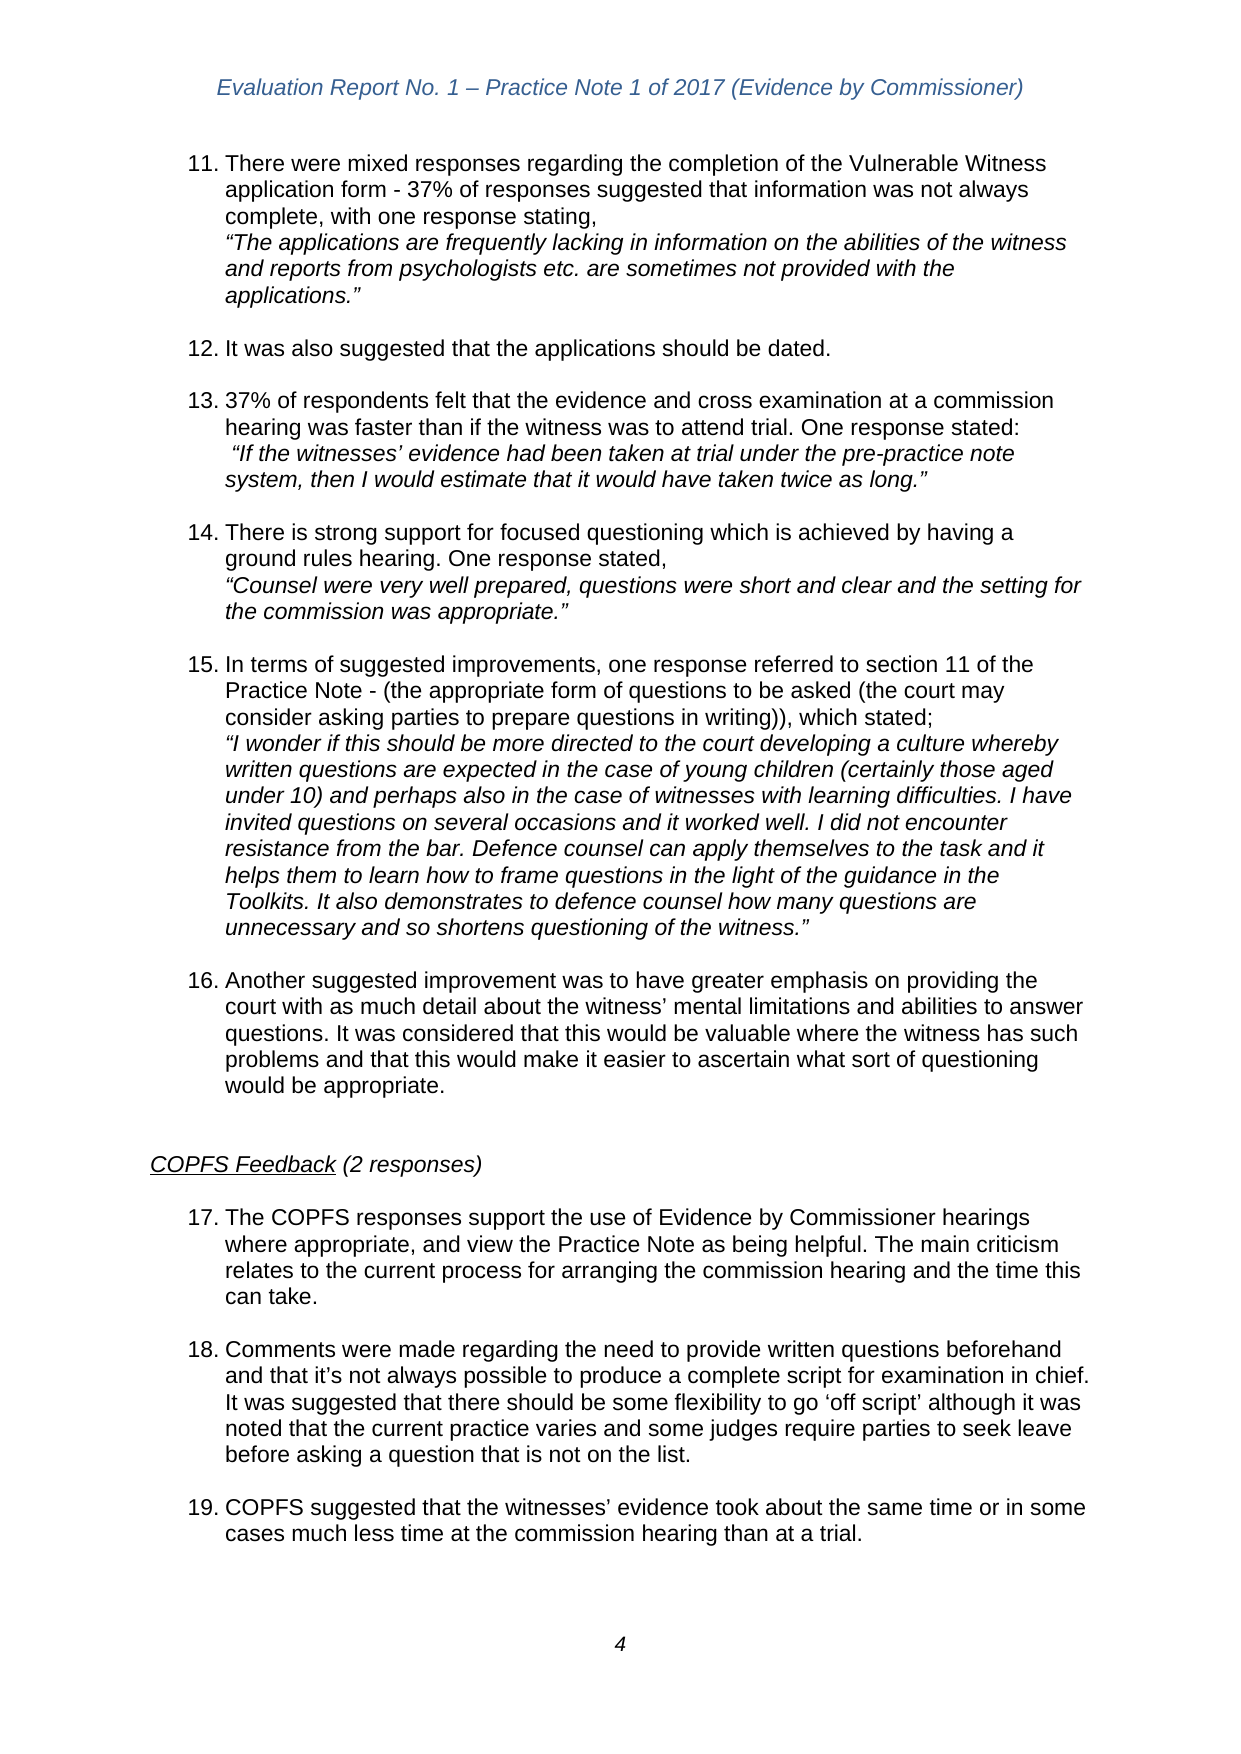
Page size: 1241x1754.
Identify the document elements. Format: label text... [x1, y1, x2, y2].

list In terms of suggested improvements, one response referred to section 11 of the Practice Note - (the appropriate form of questions to be asked (the court may consider asking parties to prepare questions in writing)), which stated; [187, 651, 1090, 730]
text “If the witnesses’ evidence had been taken at trial under the pre-practice note system, then I would estimate that it would have taken twice as long.” [225, 440, 1090, 493]
list 37% of respondents felt that the evidence and cross examination at a commission hearing was faster than if the witness was to attend trial. One response stated: [187, 387, 1090, 440]
text “Counsel were very well prepared, questions were short and clear and the setting for the commission was appropriate.” [225, 572, 1090, 624]
list There were mixed responses regarding the completion of the Vulnerable Witness application form - 37% of responses suggested that information was not always complete, with one response stating, [187, 150, 1090, 229]
list It was also suggested that the applications should be dated. [187, 334, 1090, 361]
list The COPFS responses support the use of Evidence by Commissioner hearings where appropriate, and view the Practice Note as being helpful. The main criticism relates to the current process for arranging the commission hearing and the time this can take. [187, 1204, 1090, 1309]
list Comments were made regarding the need to provide written questions beforehand and that it’s not always possible to produce a complete script for examination in chief. It was suggested that there should be some flexibility to go ‘off script’ although it was noted that the current practice varies and some judges require parties to seek leave before asking a question that is not on the list. [187, 1336, 1090, 1468]
list Another suggested improvement was to have greater emphasis on providing the court with as much detail about the witness’ mental limitations and abilities to answer questions. It was considered that this would be valuable where the witness has such problems and that this would make it easier to ascertain what sort of questioning would be appropriate. [187, 967, 1090, 1099]
text “The applications are frequently lacking in information on the abilities of the witness and reports from psychologists etc. are sometimes not provided with the applications.” [225, 229, 1090, 308]
text “I wonder if this should be more directed to the court developing a culture whereby written questions are expected in the case of young children (certainly those aged under 10) and perhaps also in the case of witnesses with learning difficulties. I have invited questions on several occasions and it worked well. I did not encounter resistance from the bar. Defence counsel can apply themselves to the task and it helps them to learn how to frame questions in the light of the guidance in the Toolkits. It also demonstrates to defence counsel how many questions are unnecessary and so shortens questioning of the witness.” [225, 730, 1090, 941]
text COPFS Feedback (2 responses) [150, 1151, 1090, 1178]
list COPFS suggested that the witnesses’ evidence took about the same time or in some cases much less time at the commission hearing than at a trial. [187, 1494, 1090, 1547]
list There is strong support for focused questioning which is achieved by having a ground rules hearing. One response stated, [187, 519, 1090, 572]
